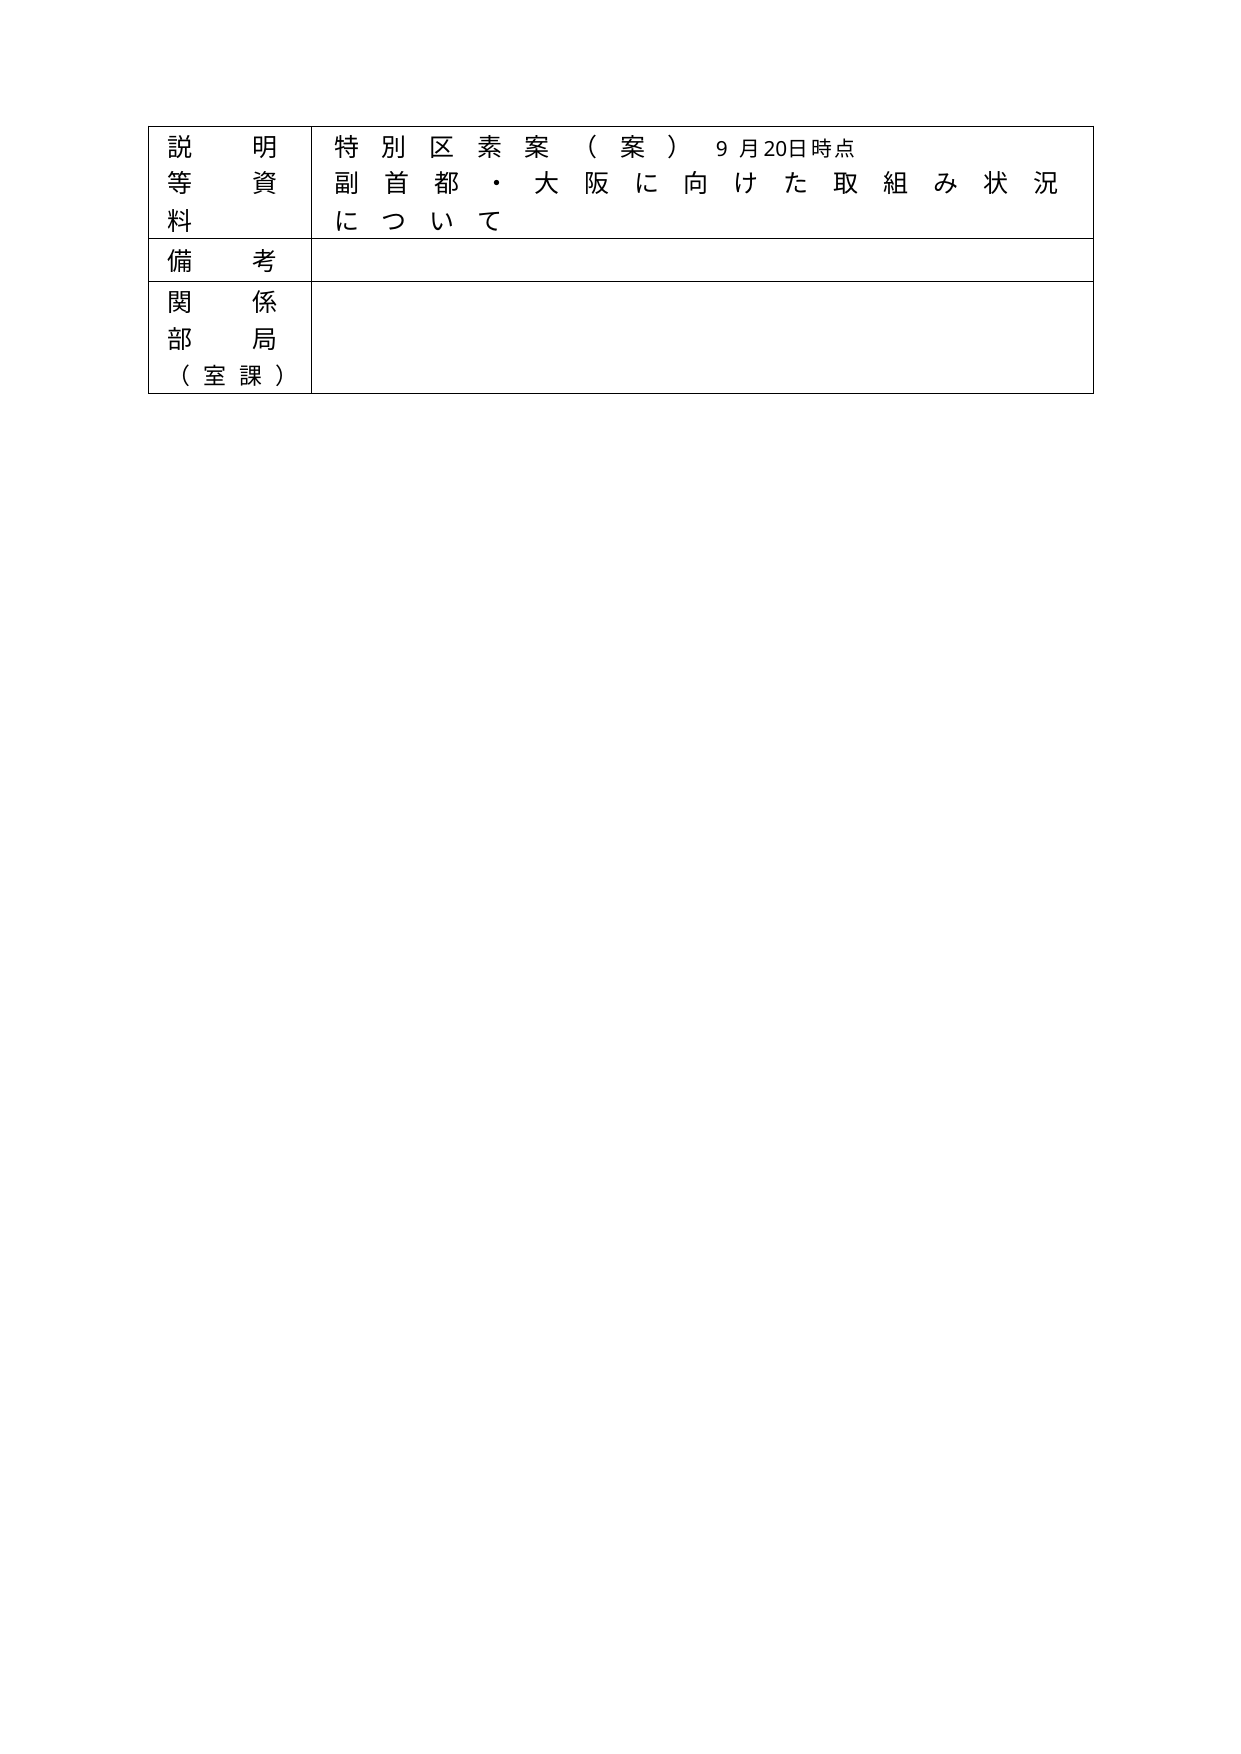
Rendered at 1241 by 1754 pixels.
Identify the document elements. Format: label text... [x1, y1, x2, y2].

table_cell 特別区素案（案）9月20日時点 副首都・大阪に向けた取組み状況について [312, 127, 1093, 238]
table_cell [312, 282, 1093, 393]
table_cell [312, 239, 1093, 281]
table_cell 説明等資料 [149, 127, 311, 238]
table_cell 備考 [149, 239, 311, 281]
table_cell 関係部局 （室課） [149, 282, 311, 393]
